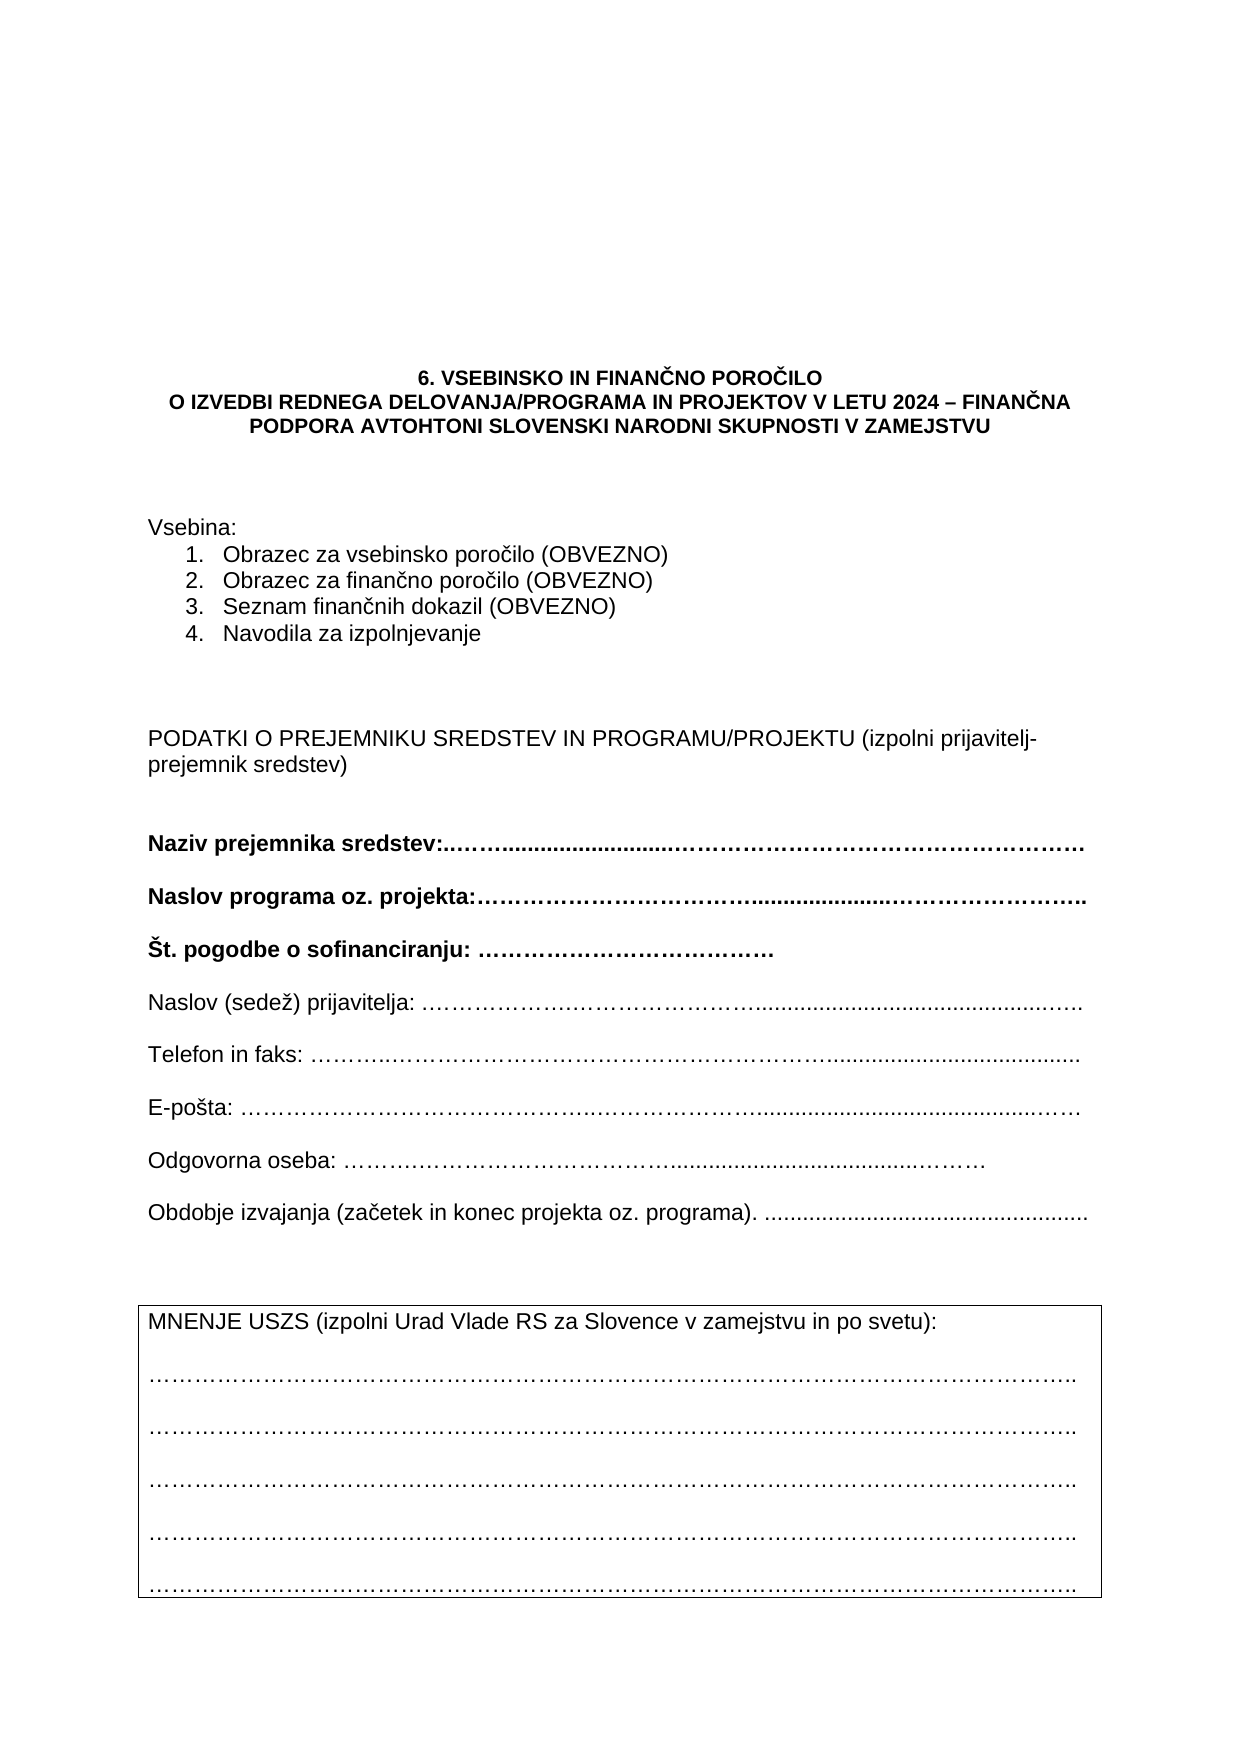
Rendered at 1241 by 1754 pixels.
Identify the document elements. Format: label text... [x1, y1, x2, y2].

list Obrazec za vsebinsko poročilo (OBVEZNO) [185, 541, 1093, 567]
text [148, 1571, 1093, 1597]
title Št. pogodbe o sofinanciranju: ………………………………… [148, 936, 1093, 962]
text PODATKI O PREJEMNIKU SREDSTEV IN PROGRAMU/PROJEKTU (izpolni prijavitelj-prejemnik sredstev) [148, 725, 1093, 778]
text Obdobje izvajanja (začetek in konec projekta oz. programa). ................................................... [148, 1199, 1093, 1226]
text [148, 1466, 1093, 1492]
subtitle 6. VSEBINSKO IN FINANČNO POROČILO [148, 366, 1093, 389]
title Naslov programa oz. projekta:………………………………......................…………………….. [148, 883, 1093, 909]
text E-pošta: ………………………………………..…………………............................................…… [148, 1094, 1085, 1120]
list Seznam finančnih dokazil (OBVEZNO) [185, 593, 1093, 619]
list Obrazec za finančno poročilo (OBVEZNO) [185, 567, 1093, 593]
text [148, 1413, 1093, 1440]
text MNENJE USZS (izpolni Urad Vlade RS za Slovence v zamejstvu in po svetu): [139, 1306, 1101, 1334]
text Vsebina: [148, 514, 1093, 541]
text Naslov (sedež) prijavitelja: .……………….……………………..............................................….. [148, 988, 1093, 1015]
text Odgovorna oseba: ……….…………………………….......................................……… [148, 1147, 1093, 1173]
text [148, 1519, 1093, 1545]
text ………………………………………………………………………………………………………….. [148, 1361, 1093, 1387]
list Navodila za izpolnjevanje [185, 619, 1093, 646]
title Naziv prejemnika sredstev:..……...........................……………………………………………… [148, 830, 1093, 857]
text Telefon in faks: ………..…………………………………………………........................................ [148, 1041, 1085, 1068]
subtitle O IZVEDBI REDNEGA DELOVANJA/PROGRAMA IN PROJEKTOV V LETU 2024 – FINANČNA PODPORA AVTOHTONI SLOVENSKI NARODNI SKUPNOSTI V ZAMEJSTVU [148, 389, 1093, 437]
